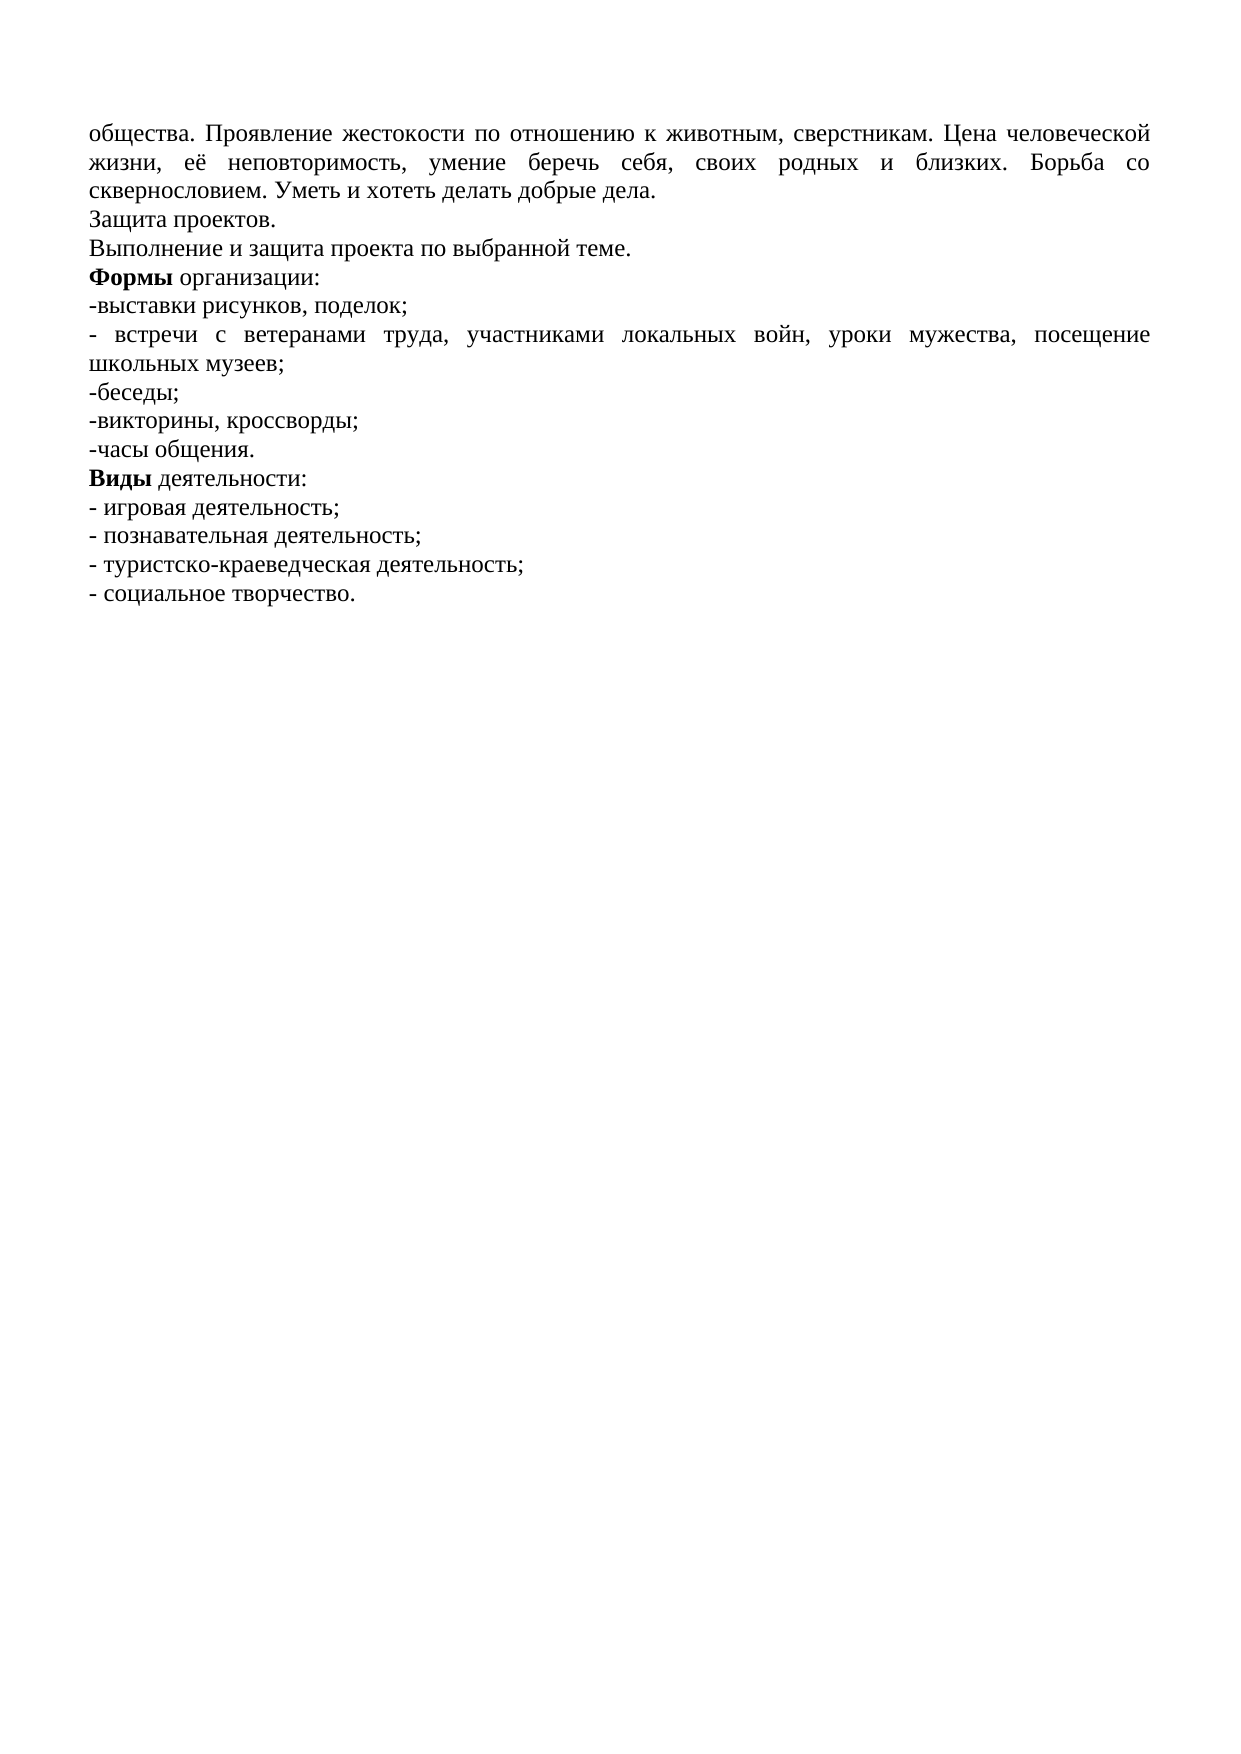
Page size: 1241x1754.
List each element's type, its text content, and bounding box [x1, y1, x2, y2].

text Выполнение и защита проекта по выбранной теме. [89, 233, 1152, 262]
text Защита проектов. [89, 204, 1152, 233]
text Формы организации: [89, 262, 1152, 291]
text -викторины, кроссворды; [89, 406, 1152, 434]
text -часы общения. [89, 434, 1152, 463]
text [89, 118, 1152, 204]
text -выставки рисунков, поделок; [89, 291, 1152, 319]
text Виды деятельности: [89, 463, 1152, 492]
text - туристско-краеведческая деятельность; [89, 549, 1152, 578]
text - социальное творчество. [89, 578, 1152, 607]
text - игровая деятельность; [89, 492, 1152, 521]
text - познавательная деятельность; [89, 521, 1152, 549]
text -беседы; [89, 377, 1152, 406]
text - встречи с ветеранами труда, участниками локальных войн, уроки мужества, посещение школьных музеев; [89, 319, 1152, 377]
